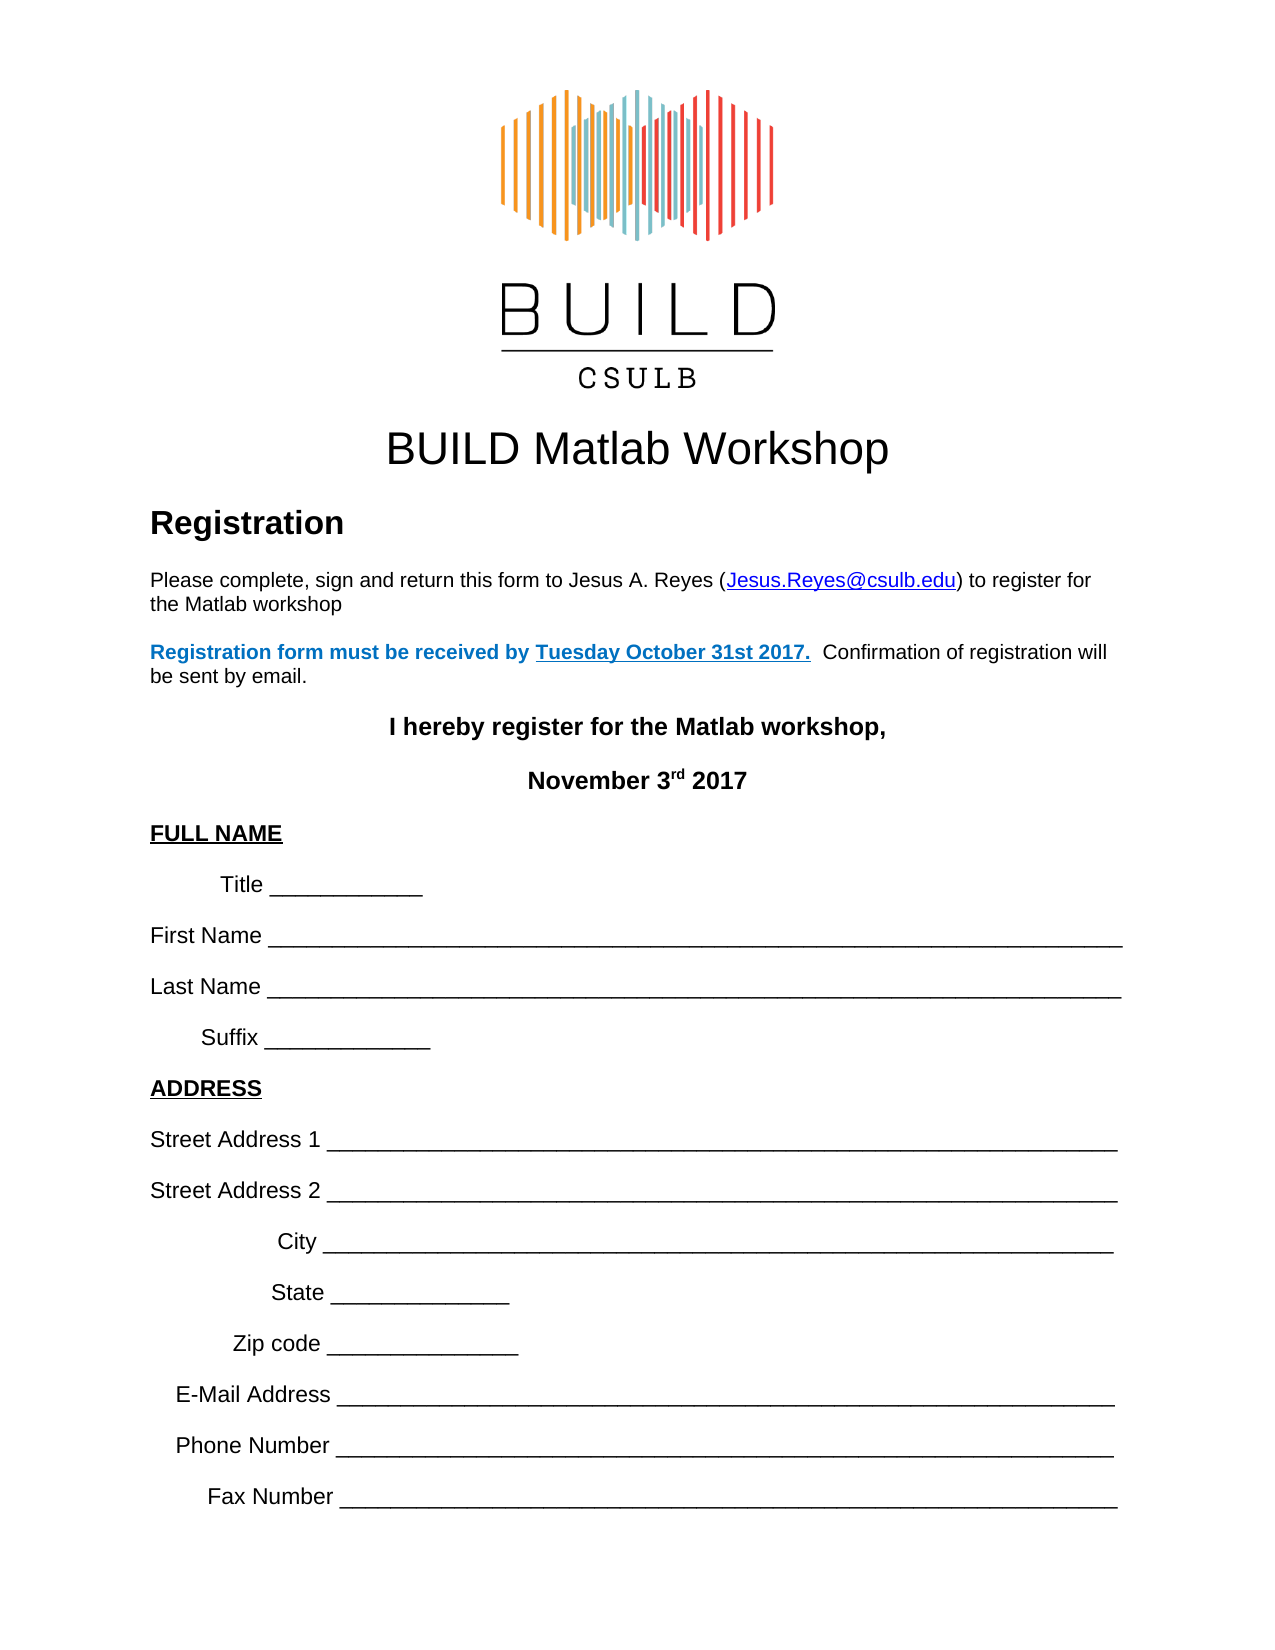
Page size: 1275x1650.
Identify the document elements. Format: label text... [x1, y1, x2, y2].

text Street Address 2 ______________________________________________________________ [150, 1177, 1125, 1203]
text Registration [150, 503, 1125, 541]
picture [496, 90, 779, 393]
text Last Name ___________________________________________________________________ [150, 973, 1125, 999]
text State ______________ [150, 1279, 1125, 1305]
text November 3rd 2017 [150, 766, 1125, 794]
text FULL NAME [150, 819, 1125, 846]
text Please complete, sign and return this form to Jesus A. Reyes (Jesus.Reyes@csulb.edu) to register for the Matlab workshop [150, 568, 1125, 616]
text E-Mail Address _____________________________________________________________ [150, 1381, 1125, 1407]
text Zip code _______________ [150, 1330, 1125, 1356]
text I hereby register for the Matlab workshop, [150, 712, 1125, 741]
text Street Address 1 ______________________________________________________________ [150, 1126, 1125, 1152]
text City ______________________________________________________________ [150, 1228, 1125, 1254]
text Suffix _____________ [150, 1024, 1125, 1050]
text Fax Number _____________________________________________________________ [150, 1483, 1125, 1509]
text ADDRESS [150, 1075, 1125, 1101]
text Phone Number _____________________________________________________________ [150, 1432, 1125, 1458]
text BUILD Matlab Workshop [150, 422, 1125, 474]
text Title ____________ [150, 871, 1125, 897]
text First Name ___________________________________________________________________ [150, 922, 1125, 948]
text Registration form must be received by Tuesday October 31st 2017. Confirmation of registration will be sent by email. [150, 640, 1125, 688]
